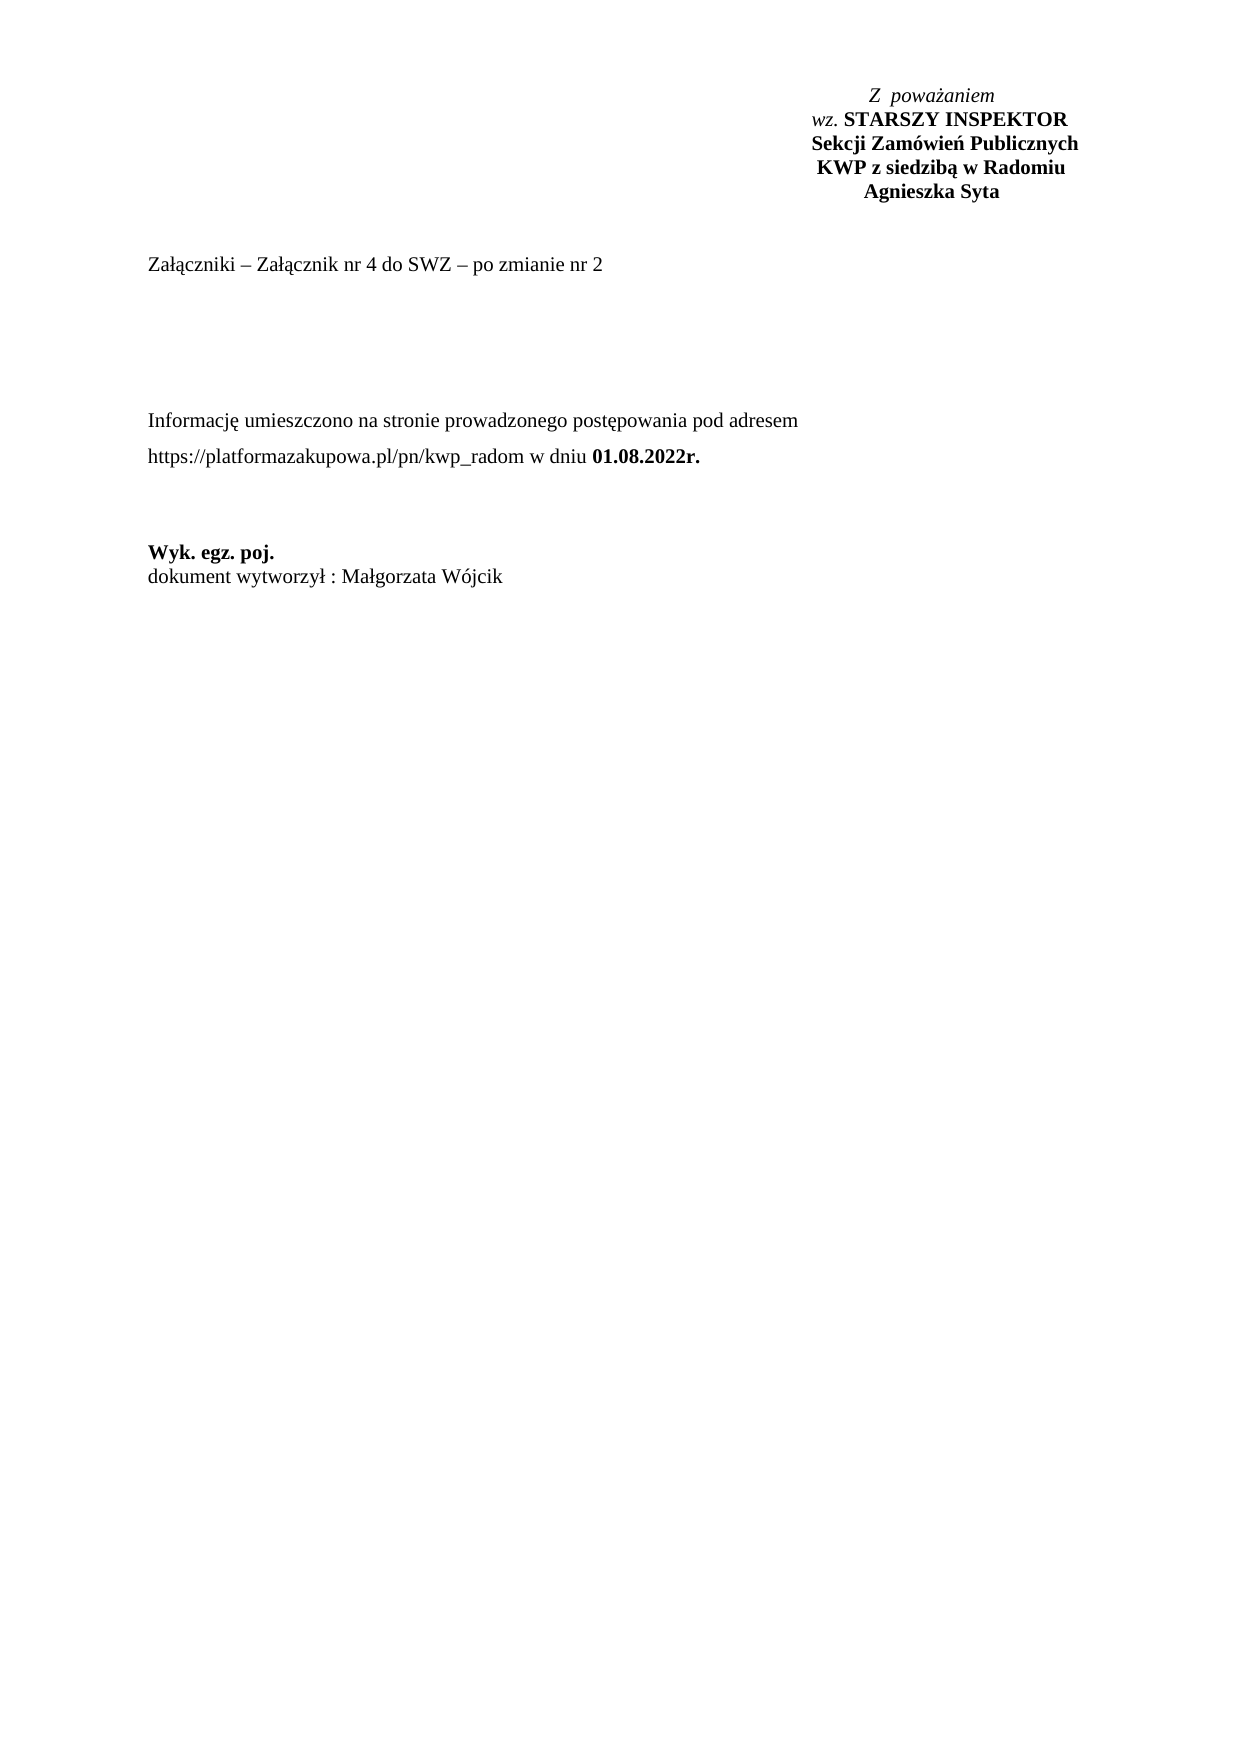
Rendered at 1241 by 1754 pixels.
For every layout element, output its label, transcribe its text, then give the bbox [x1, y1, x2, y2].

text Agnieszka Syta [738, 179, 1093, 203]
text Sekcji Zamówień Publicznych [738, 131, 1093, 155]
text Załączniki – Załącznik nr 4 do SWZ – po zmianie nr 2 [148, 252, 1093, 276]
text Informację umieszczono na stronie prowadzonego postępowania pod adresem https://platformazakupowa.pl/pn/kwp_radom w dniu 01.08.2022r. [148, 408, 1093, 468]
text wz. STARSZY INSPEKTOR [738, 107, 1093, 131]
text KWP z siedzibą w Radomiu [738, 155, 1093, 179]
text Z poważaniem [738, 83, 1093, 107]
text Wyk. egz. poj. [148, 540, 1093, 564]
text dokument wytworzył : Małgorzata Wójcik [148, 564, 1093, 588]
